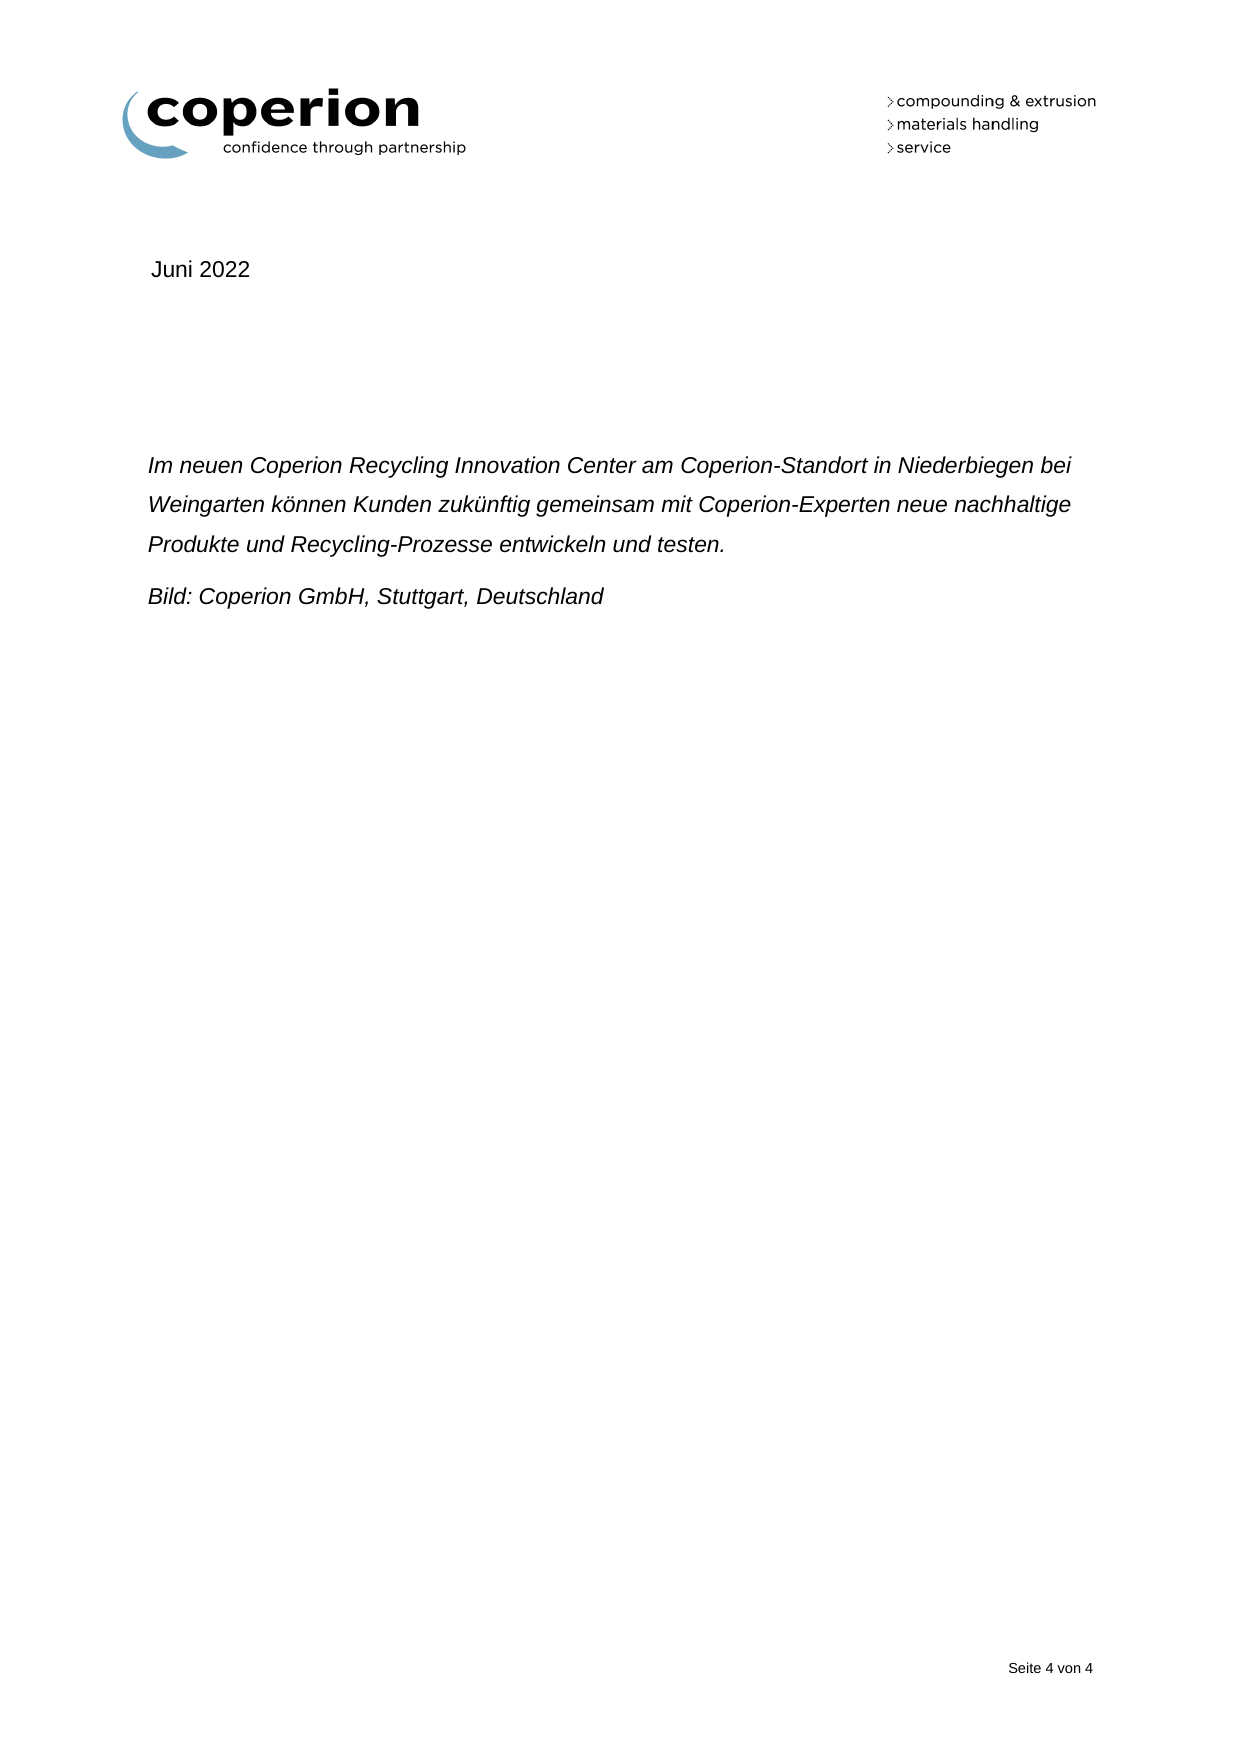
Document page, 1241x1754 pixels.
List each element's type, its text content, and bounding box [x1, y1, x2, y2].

picture [121, 87, 467, 160]
text Bild: Coperion GmbH, Stuttgart, Deutschland [148, 583, 1122, 609]
picture [886, 87, 1099, 160]
text Im neuen Coperion Recycling Innovation Center am Coperion-Standort in Niederbiegen bei Weingarten können Kunden zukünftig gemeinsam mit Coperion-Experten neue nachhaltige Produkte und Recycling-Prozesse entwickeln und testen. [148, 452, 1122, 557]
